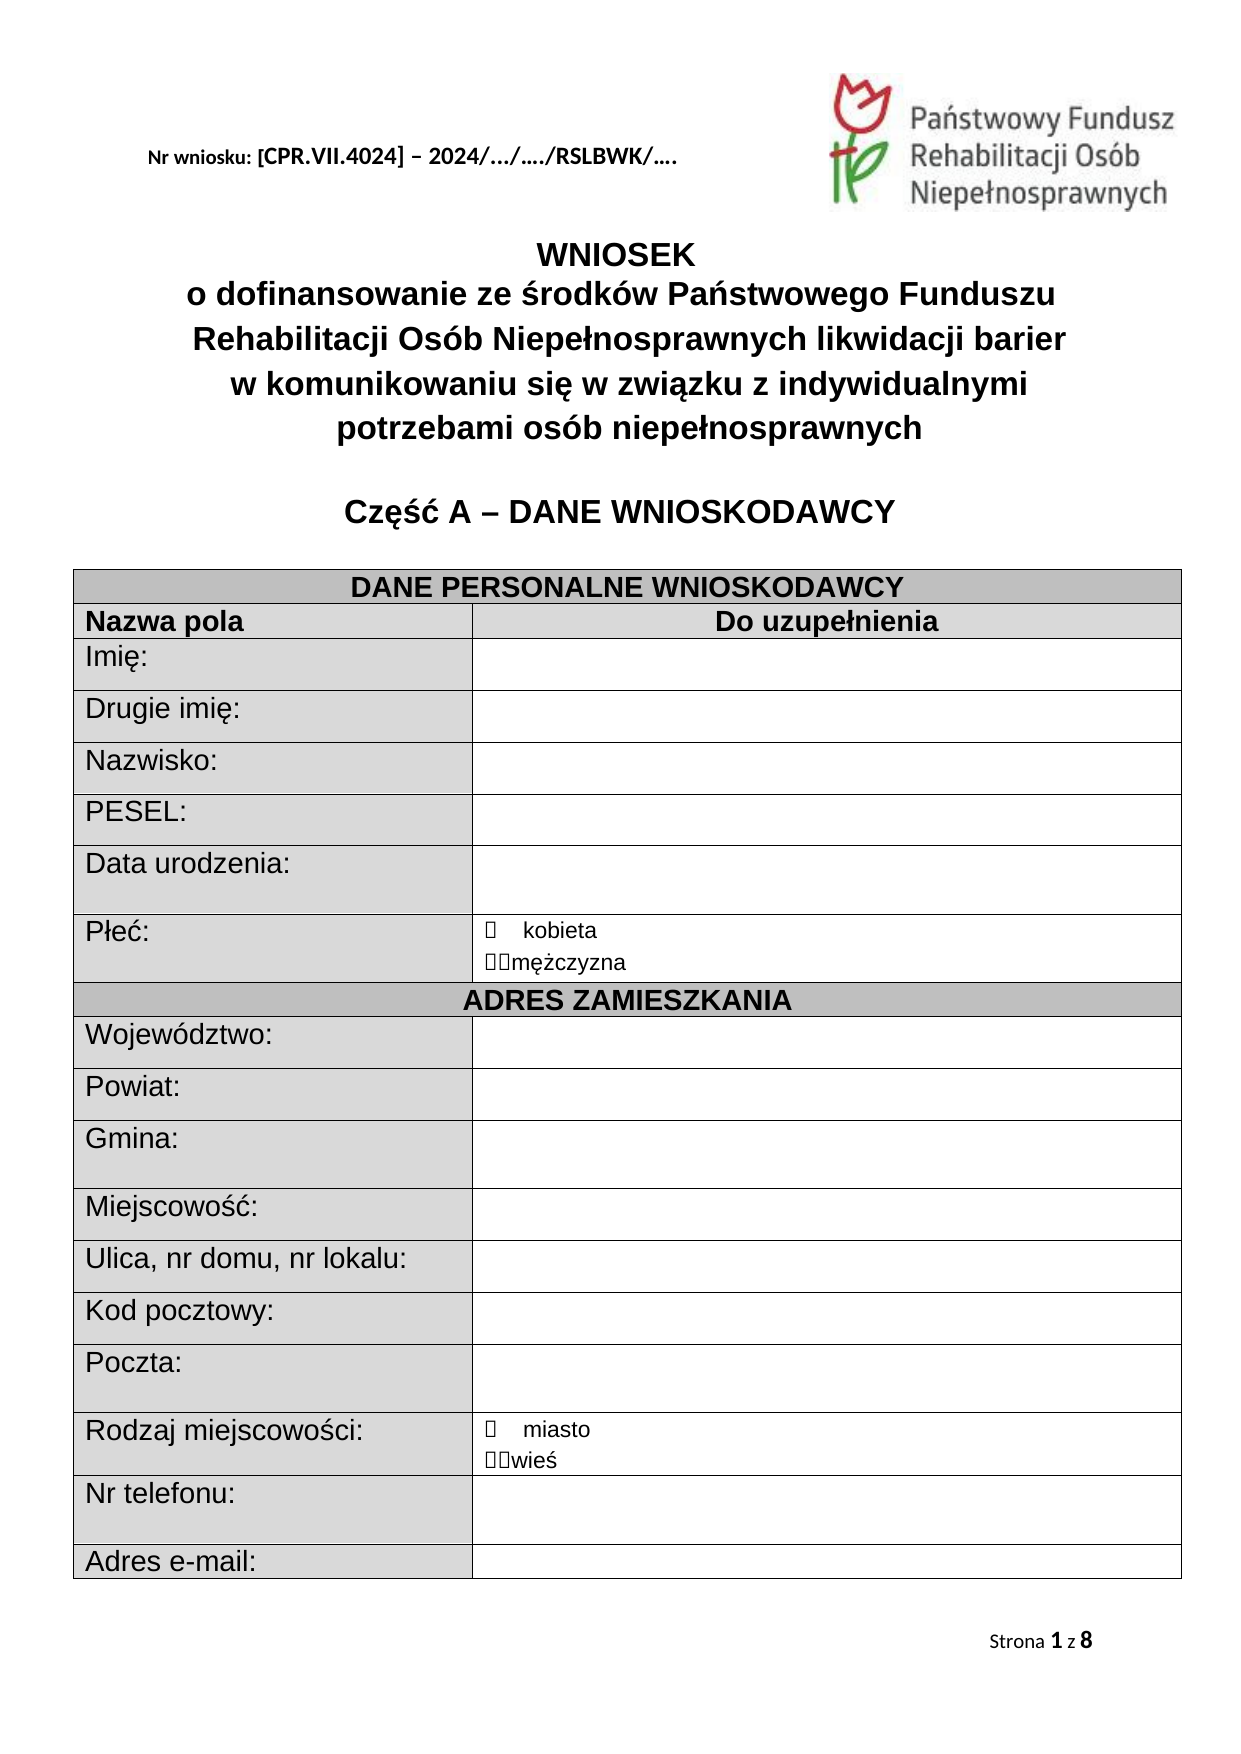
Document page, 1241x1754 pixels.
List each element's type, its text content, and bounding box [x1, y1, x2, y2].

table_cell [473, 691, 1181, 742]
table_cell [473, 1545, 1181, 1578]
table_cell [473, 1241, 1181, 1292]
table_cell ADRES ZAMIESZKANIA [74, 983, 1181, 1016]
table_cell Imię: [74, 639, 472, 690]
table_cell [473, 1345, 1181, 1412]
table_header DANE PERSONALNE WNIOSKODAWCY [74, 570, 1181, 603]
picture [828, 73, 1178, 212]
table_cell [473, 743, 1181, 793]
text Nr wniosku: [CPR.VII.4024] – 2024/.../…./RSLBWK/…. [148, 148, 400, 168]
table_cell [473, 639, 1181, 690]
table_cell [473, 1069, 1181, 1120]
table_cell Nazwisko: [74, 743, 472, 793]
table_cell Ulica, nr domu, nr lokalu: [74, 1241, 472, 1292]
table_cell PESEL: [74, 795, 472, 845]
table_cell  miasto wieś [473, 1413, 1181, 1475]
table_cell Powiat: [74, 1069, 472, 1120]
table_cell [473, 1293, 1181, 1344]
table_cell Do uzupełnienia [473, 604, 1181, 638]
table_cell [473, 846, 1181, 913]
table_cell Adres e-mail: [74, 1545, 472, 1578]
table_cell Rodzaj miejscowości: [74, 1413, 472, 1475]
text o dofinansowanie ze środków Państwowego Funduszu Rehabilitacji Osób Niepełnosprawnych likwidacji barier w komunikowaniu się w związku z indywidualnymi potrzebami osób niepełnosprawnych [173, 274, 1070, 447]
table_cell  kobieta mężczyzna [473, 915, 1181, 982]
table_cell Data urodzenia: [74, 846, 472, 913]
table_cell Nazwa pola [74, 604, 472, 638]
table_cell Płeć: [74, 915, 472, 982]
table_cell [473, 1476, 1181, 1543]
table_cell Województwo: [74, 1017, 472, 1068]
table_cell [473, 795, 1181, 845]
table_cell Gmina: [74, 1121, 472, 1188]
table_cell [473, 1189, 1181, 1240]
table_cell Nr telefonu: [74, 1476, 472, 1543]
table_cell [473, 1017, 1181, 1068]
table_cell [473, 1121, 1181, 1188]
text Nr wniosku: [CPR.VII.4024] – 2024/.../…./RSLBWK/…. [402, 148, 1093, 168]
table_cell Drugie imię: [74, 691, 472, 742]
table_cell Poczta: [74, 1345, 472, 1412]
table_cell Miejscowość: [74, 1189, 472, 1240]
text WNIOSEK [148, 235, 1084, 273]
table_cell Kod pocztowy: [74, 1293, 472, 1344]
text Część A – DANE WNIOSKODAWCY [148, 492, 1093, 530]
